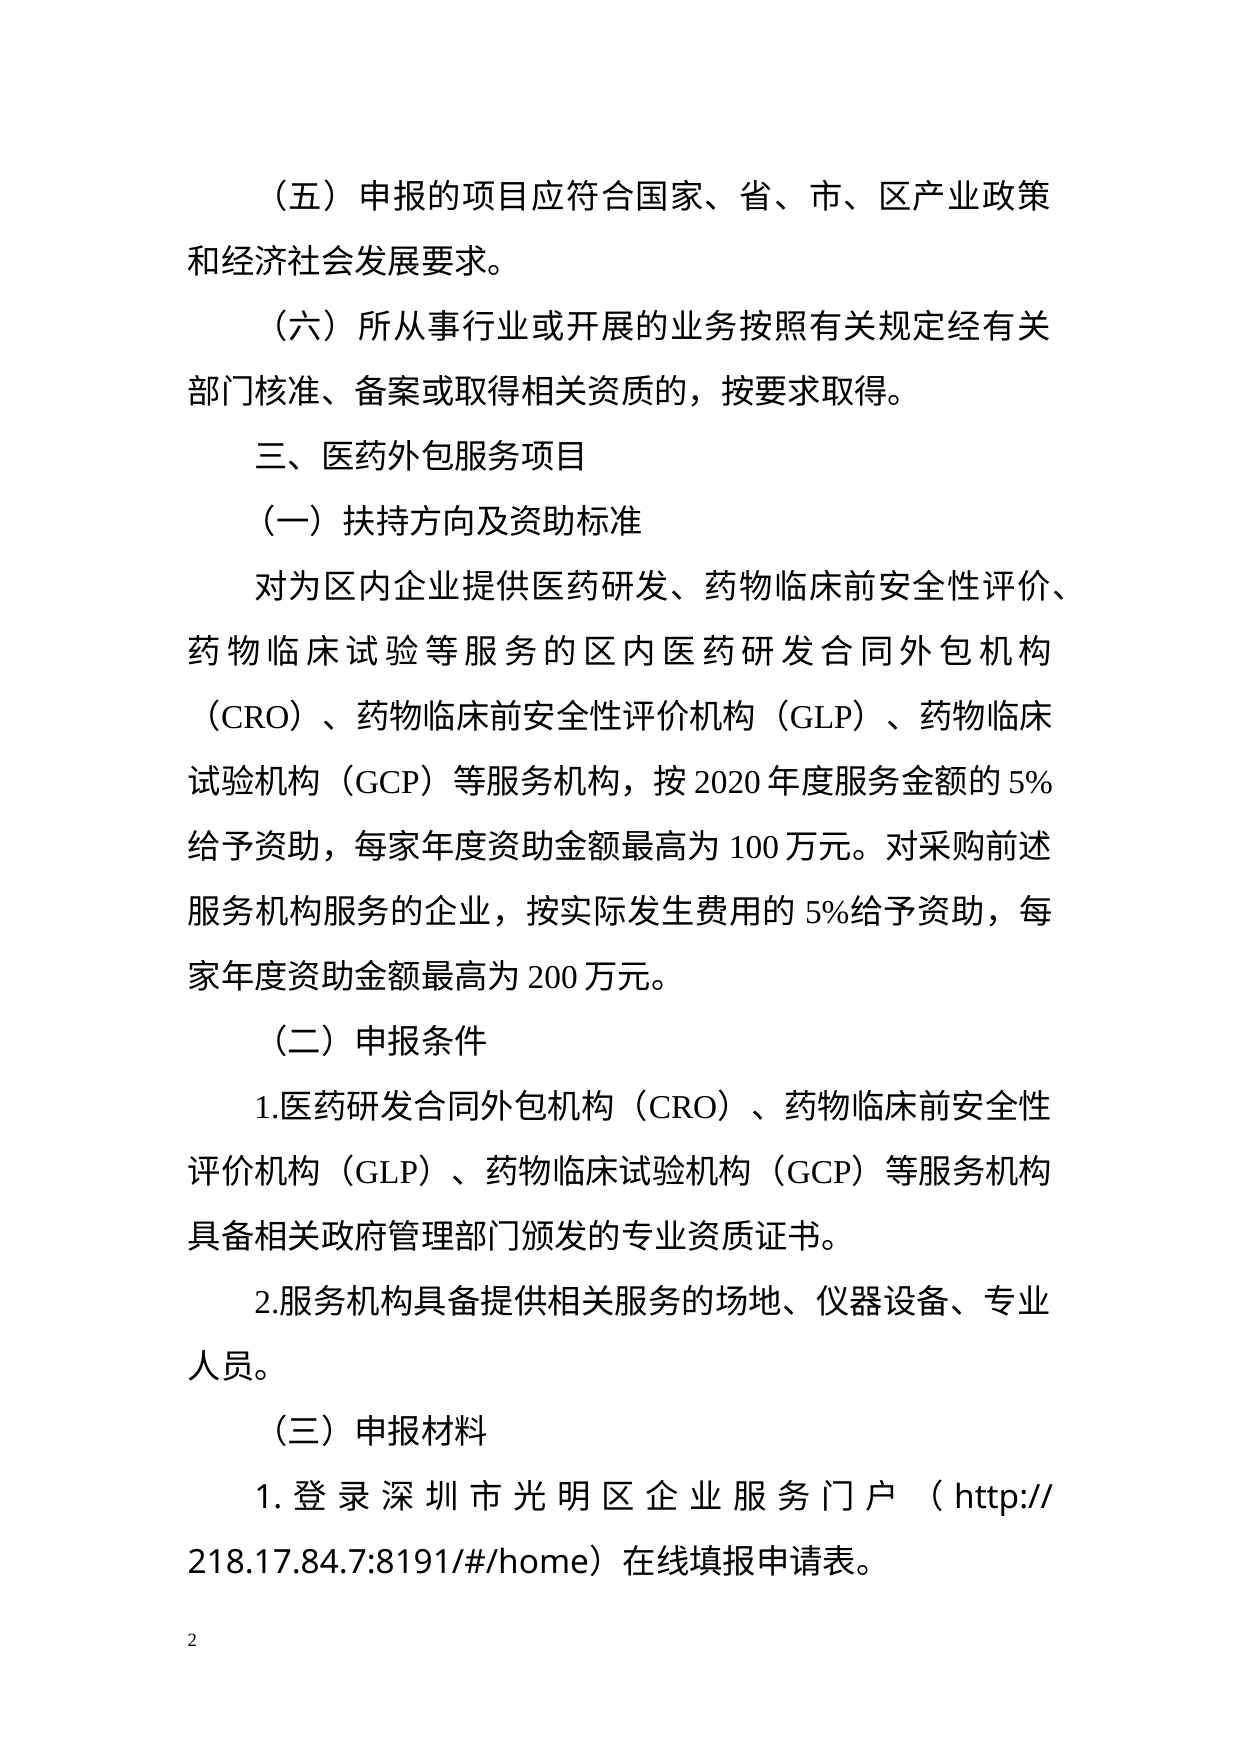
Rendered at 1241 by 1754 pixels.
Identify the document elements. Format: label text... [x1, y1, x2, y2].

text （三）申报材料 [187, 1397, 1053, 1462]
text （六）所从事行业或开展的业务按照有关规定经有关部门核准、备案或取得相关资质的，按要求取得。 [187, 292, 1053, 422]
text 对为区内企业提供医药研发、药物临床前安全性评价、药物临床试验等服务的区内医药研发合同外包机构（CRO）、药物临床前安全性评价机构（GLP）、药物临床试验机构（GCP）等服务机构，按2020年度服务金额的5%给予资助，每家年度资助金额最高为100万元。对采购前述服务机构服务的企业，按实际发生费用的5%给予资助，每家年度资助金额最高为200万元。 [187, 552, 1053, 1007]
text 1.登录深圳市光明区企业服务门户（http://218.17.84.7:8191/#/home）在线填报申请表。 [187, 1462, 1053, 1592]
text （一）扶持方向及资助标准 [187, 487, 1053, 552]
text 2.服务机构具备提供相关服务的场地、仪器设备、专业人员。 [187, 1267, 1053, 1397]
text 三、医药外包服务项目 [187, 422, 1053, 487]
text 1.医药研发合同外包机构（CRO）、药物临床前安全性评价机构（GLP）、药物临床试验机构（GCP）等服务机构具备相关政府管理部门颁发的专业资质证书。 [187, 1072, 1053, 1267]
text （二）申报条件 [187, 1007, 1053, 1072]
text （五）申报的项目应符合国家、省、市、区产业政策和经济社会发展要求。 [187, 162, 1053, 292]
